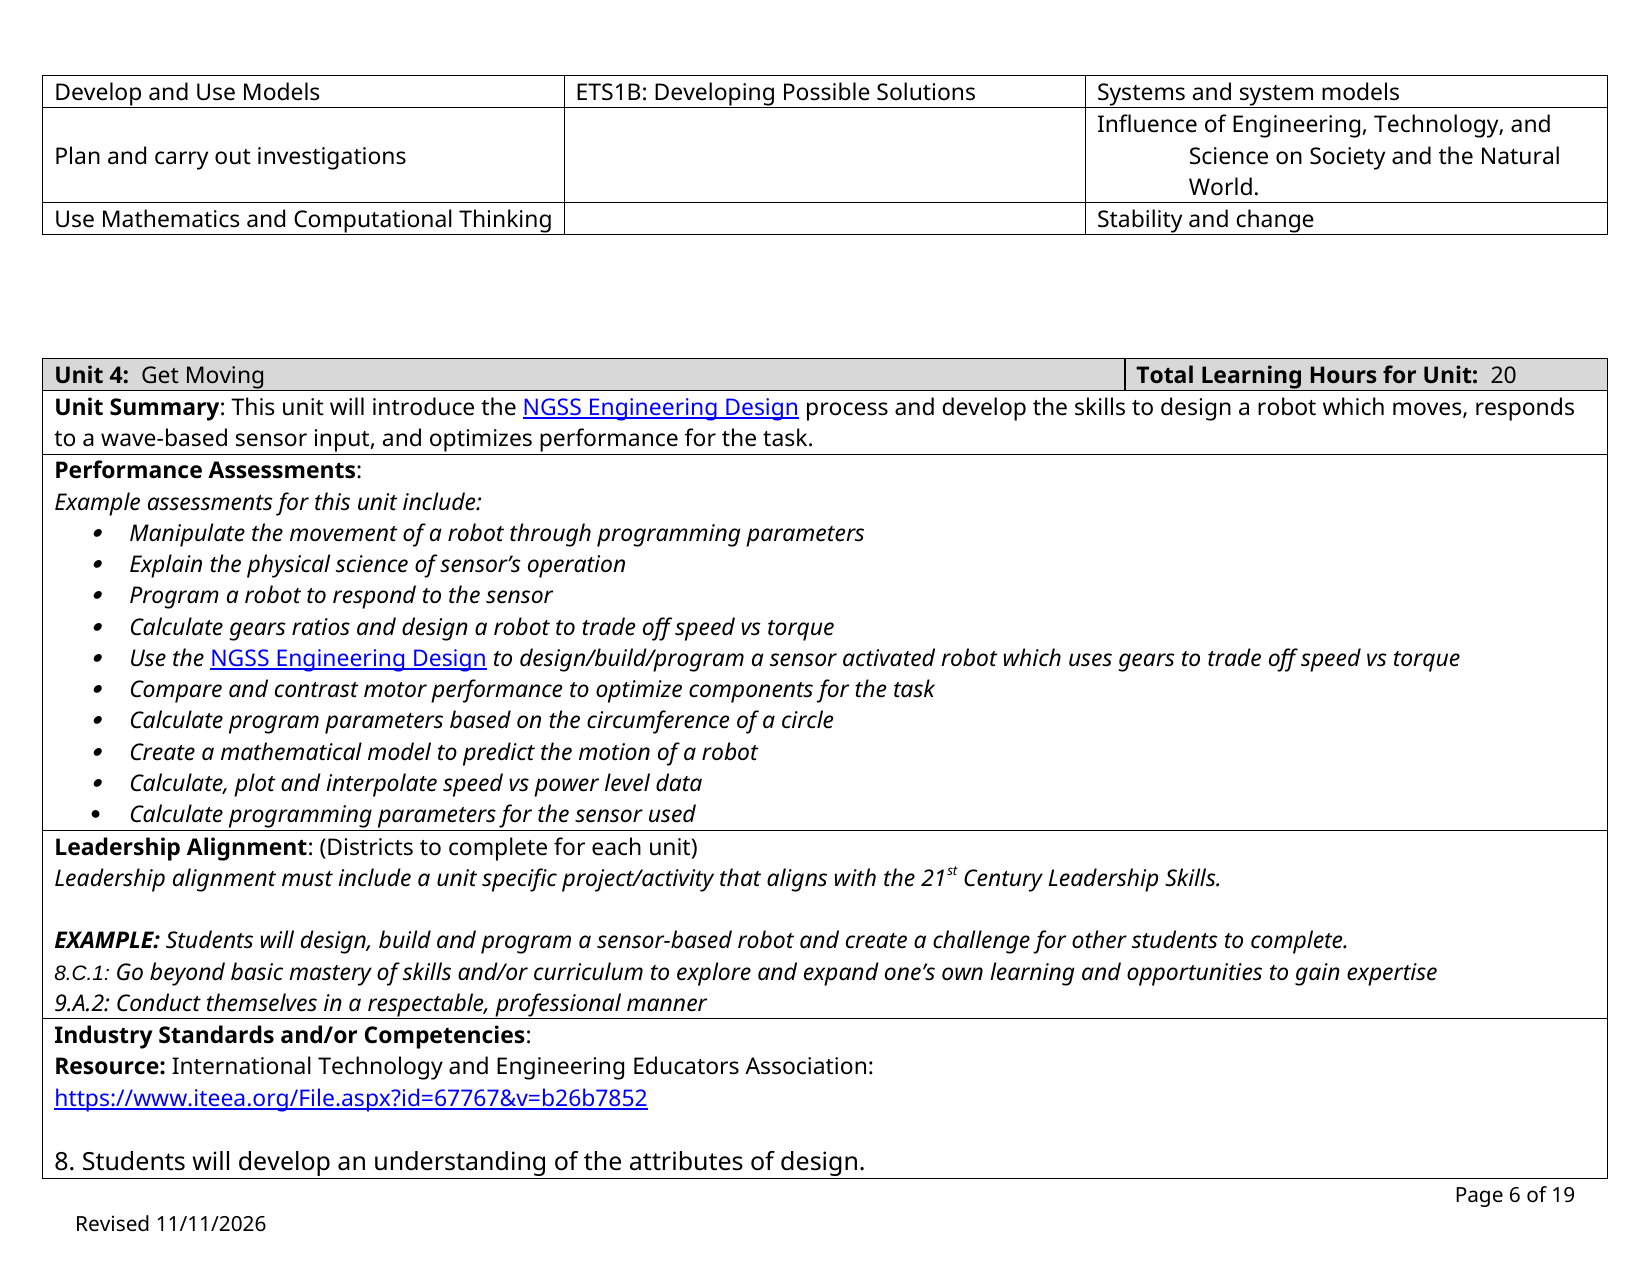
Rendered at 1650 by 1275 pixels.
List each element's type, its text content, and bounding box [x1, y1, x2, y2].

table_cell Plan and carry out investigations [43, 108, 564, 202]
table_header Unit 4: Get Moving [43, 359, 1124, 390]
table_cell Performance Assessments: Example assessments for this unit include: Manipulate the movement of a robot through programming parameters Explain the physical science of sensor’s operation Program a robot to respond to the sensor Calculate gears ratios and design a robot to trade off speed vs torque Use the NGSS Engineering Design to design/build/program a sensor activated robot which uses gears to trade off speed vs torque Compare and contrast motor performance to optimize components for the task Calculate program parameters based on the circumference of a circle Create a mathematical model to predict the motion of a robot Calculate, plot and interpolate speed vs power level data Calculate programming parameters for the sensor used [43, 455, 1607, 829]
table_cell Develop and Use Models [43, 76, 564, 107]
table_cell Unit Summary: This unit will introduce the NGSS Engineering Design process and develop the skills to design a robot which moves, responds to a wave-based sensor input, and optimizes performance for the task. [43, 391, 1607, 453]
table_cell ETS1B: Developing Possible Solutions [565, 76, 1085, 107]
table_cell Influence of Engineering, Technology, and Science on Society and the Natural World. [1086, 108, 1607, 202]
table_cell [565, 108, 1085, 202]
table_cell Leadership Alignment: (Districts to complete for each unit) Leadership alignment must include a unit specific project/activity that aligns with the 21st Century Leadership Skills. EXAMPLE: Students will design, build and program a sensor-based robot and create a challenge for other students to complete. 8.C.1: Go beyond basic mastery of skills and/or curriculum to explore and expand one’s own learning and opportunities to gain expertise 9.A.2: Conduct themselves in a respectable, professional manner [43, 831, 1607, 1018]
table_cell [43, 1019, 1607, 1178]
table_cell Use Mathematics and Computational Thinking [43, 203, 564, 234]
table_cell Stability and change [1086, 203, 1607, 234]
table_cell [565, 203, 1085, 234]
table_cell Systems and system models [1086, 76, 1607, 107]
table_header Total Learning Hours for Unit: 20 [1126, 359, 1607, 390]
